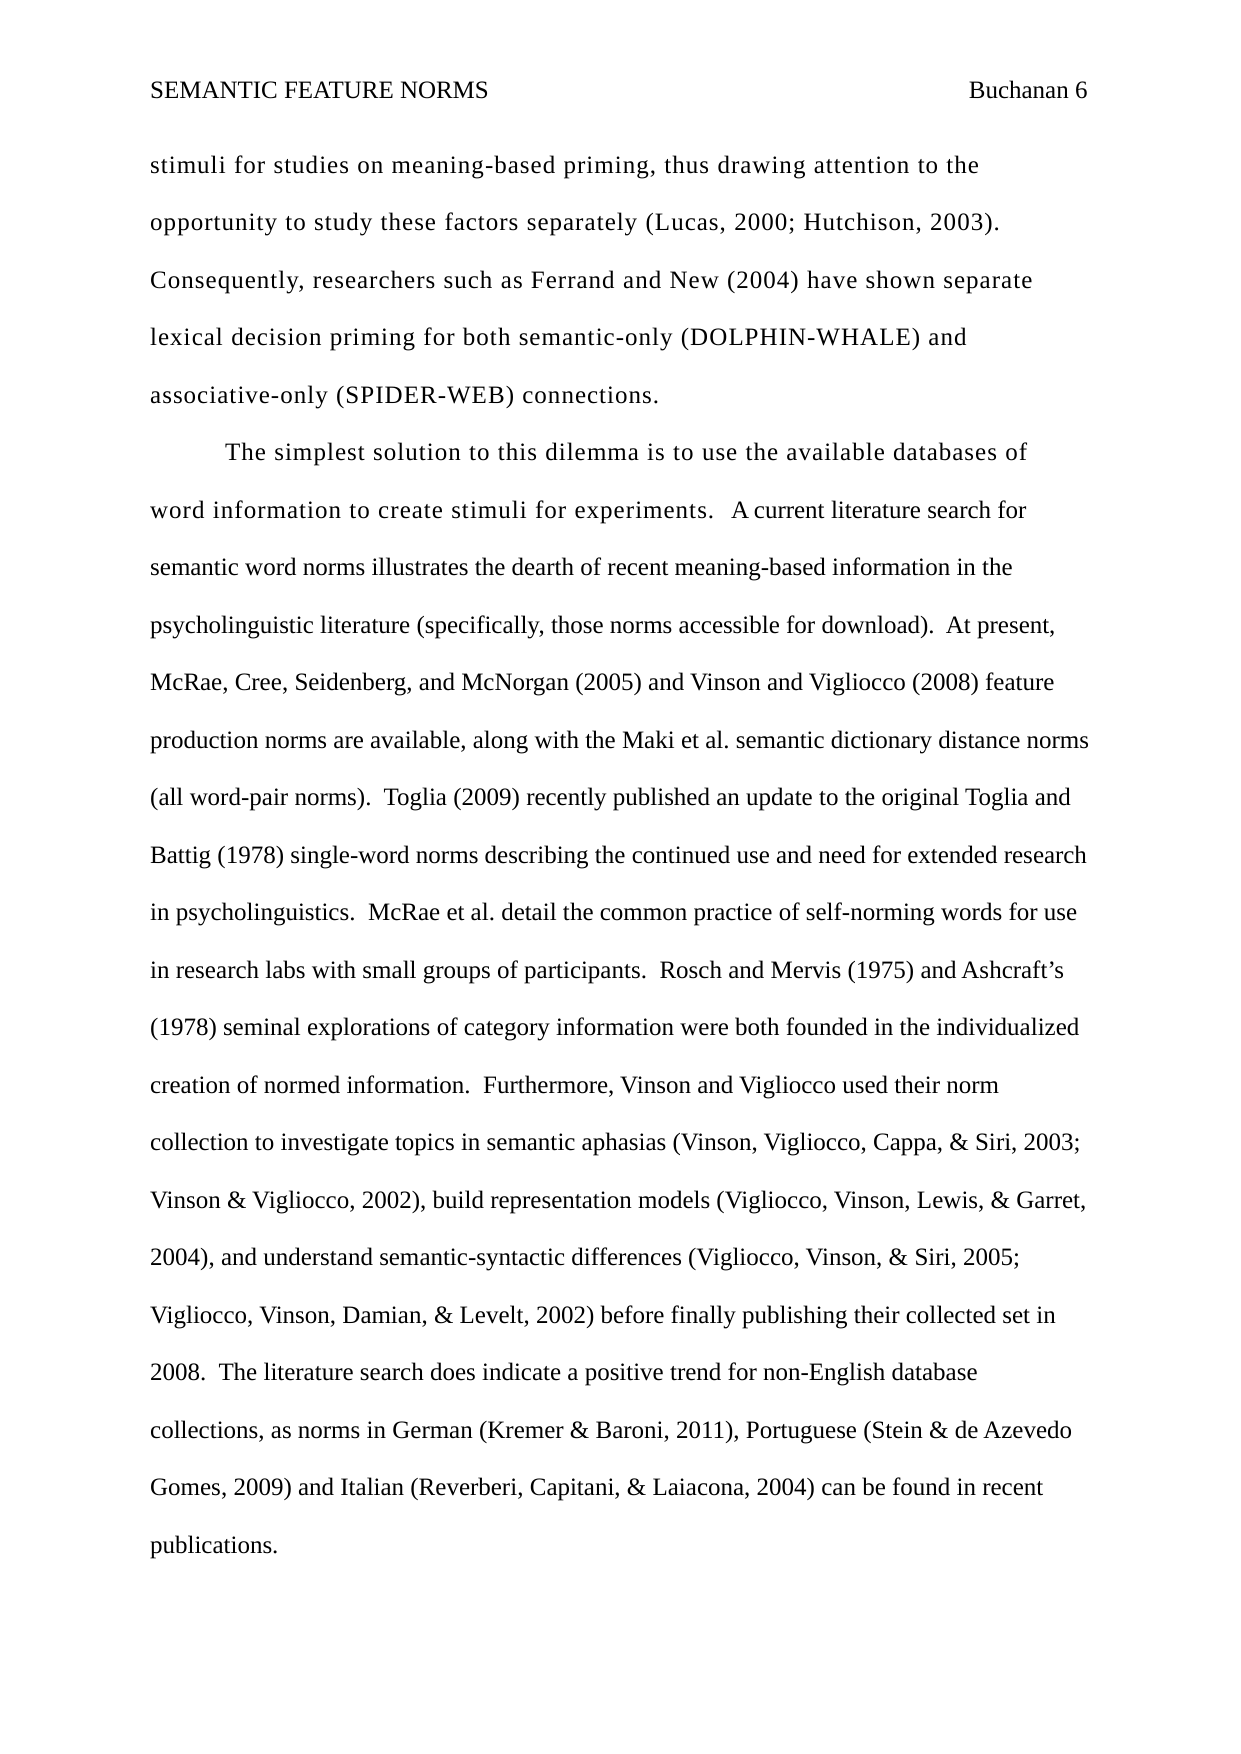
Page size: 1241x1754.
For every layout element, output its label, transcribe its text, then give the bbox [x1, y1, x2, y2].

text The simplest solution to this dilemma is to use the available databases of word information to create stimuli for experiments. A current literature search for semantic word norms illustrates the dearth of recent meaning-based information in the psycholinguistic literature (specifically, those norms accessible for download). At present, McRae, Cree, Seidenberg, and McNorgan (2005) and Vinson and Vigliocco (2008) feature production norms are available, along with the Maki et al. semantic dictionary distance norms (all word-pair norms). Toglia (2009) recently published an update to the original Toglia and Battig (1978) single-word norms describing the continued use and need for extended research in psycholinguistics. McRae et al. detail the common practice of self-norming words for use in research labs with small groups of participants. Rosch and Mervis (1975) and Ashcraft’s (1978) seminal explorations of category information were both founded in the individualized creation of normed information. Furthermore, Vinson and Vigliocco used their norm collection to investigate topics in semantic aphasias (Vinson, Vigliocco, Cappa, & Siri, 2003; Vinson & Vigliocco, 2002), build representation models (Vigliocco, Vinson, Lewis, & Garret, 2004), and understand semantic-syntactic differences (Vigliocco, Vinson, & Siri, 2005; Vigliocco, Vinson, Damian, & Levelt, 2002) before finally publishing their collected set in 2008. The literature search does indicate a positive trend for non-English database collections, as norms in German (Kremer & Baroni, 2011), Portuguese (Stein & de Azevedo Gomes, 2009) and Italian (Reverberi, Capitani, & Laiacona, 2004) can be found in recent publications. [150, 437, 1090, 1559]
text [150, 150, 1090, 409]
